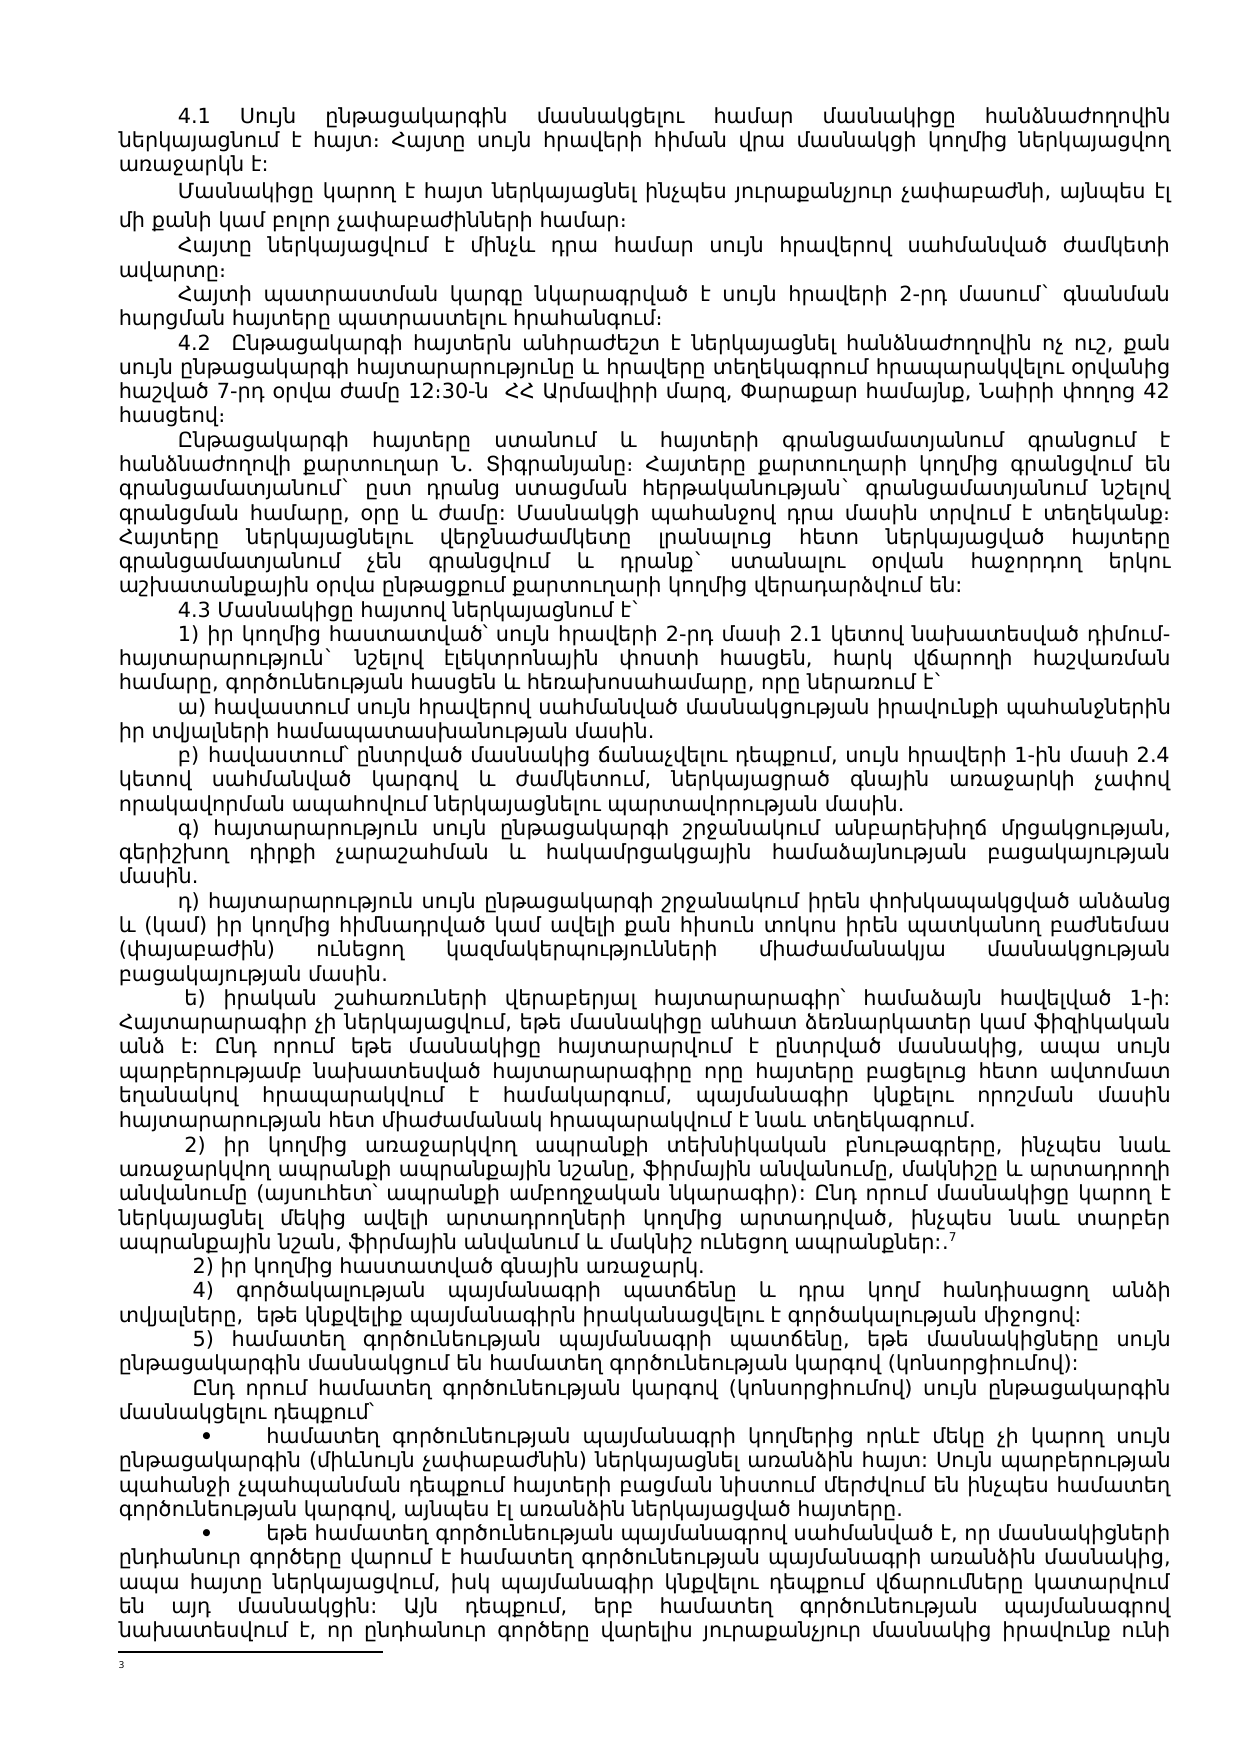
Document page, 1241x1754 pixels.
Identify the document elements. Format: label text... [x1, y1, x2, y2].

list համատեղ գործունեության պայմանագրի կողմերից որևէ մեկը չի կարող սույն ընթացակարգին (միևնույն չափաբաժնին) ներկայացնել առանձին հայտ: Սույն պարբերության պահանջի չպահպանման դեպքում հայտերի բացման նիստում մերժվում են ինչպես համատեղ գործունեության կարգով, այնպես էլ առանձին ներկայացված հայտերը. [118, 1424, 1171, 1521]
text 1) իր կողմից հաստատված՝ սույն հրավերի 2-րդ մասի 2.1 կետով նախատեսված դիմում-հայտարարություն` նշելով էլեկտրոնային փոստի հասցեն, հարկ վճարողի հաշվառման համարը, գործունեության հասցեն և հեռախոսահամարը, որը ներառում է` [118, 622, 1171, 695]
text ե) իրական շահառուների վերաբերյալ հայտարարագիր՝ համաձայն հավելված 1-ի: Հայտարարագիր չի ներկայացվում, եթե մասնակիցը անհատ ձեռնարկատեր կամ ֆիզիկական անձ է: Ընդ որում եթե մասնակիցը հայտարարվում է ընտրված մասնակից, ապա սույն պարբերությամբ նախատեսված հայտարարագիրը որը հայտերը բացելուց հետո ավտոմատ եղանակով հրապարակվում է համակարգում, պայմանագիր կնքելու որոշման մասին հայտարարության հետ միաժամանակ հրապարակվում է նաև տեղեկագրում․ [118, 986, 1171, 1133]
text դ) հայտարարություն սույն ընթացակարգի շրջանակում իրեն փոխկապակցված անձանց և (կամ) իր կողմից հիմնադրված կամ ավելի քան հիսուն տոկոս իրեն պատկանող բաժնեմաս (փայաբաժին) ունեցող կազմակերպությունների միաժամանակյա մասնակցության բացակայության մասին. [118, 889, 1171, 986]
text 5) համատեղ գործունեության պայմանագրի պատճենը, եթե մասնակիցները սույն ընթացակարգին մասնակցում են համատեղ գործունեության կարգով (կոնսորցիումով): [118, 1327, 1171, 1376]
text Ընդ որում համատեղ գործունեության կարգով (կոնսորցիումով) սույն ընթացակարգին մասնակցելու դեպքում՝ [118, 1376, 1171, 1424]
text Հայտի պատրաստման կարգը նկարագրված է սույն հրավերի 2-րդ մասում` գնանման հարցման հայտերը պատրաստելու հրահանգում։ [118, 282, 1171, 331]
text 4.2 Ընթացակարգի հայտերն անհրաժեշտ է ներկայացնել հանձնաժողովին ոչ ուշ, քան սույն ընթացակարգի հայտարարությունը և հրավերը տեղեկագրում հրապարակվելու օրվանից հաշված 7-րդ օրվա ժամը 12։30-ն ՀՀ Արմավիրի մարզ, Փարաքար համայնք, Նաիրի փողոց 42 հասցեով։ [118, 331, 1171, 428]
text Հայտը ներկայացվում է մինչև դրա համար սույն հրավերով սահմանված ժամկետի ավարտը։ [118, 233, 1171, 282]
text բ) հավաստում՝ ընտրված մասնակից ճանաչվելու դեպքում, սույն հրավերի 1-ին մասի 2.4 կետով սահմանված կարգով և ժամկետում, ներկայացրած գնային առաջարկի չափով որակավորման ապահովում ներկայացնելու պարտավորության մասին. [118, 743, 1171, 816]
text Մասնակիցը կարող է հայտ ներկայացնել ինչպես յուրաքանչյուր չափաբաժնի, այնպես էլ մի քանի կամ բոլոր չափաբաժինների համար։ [118, 177, 1171, 233]
text 4.1 Սույն ընթացակարգին մասնակցելու համար մասնակիցը հանձնաժողովին ներկայացնում է հայտ։ Հայտը սույն հրավերի հիման վրա մասնակցի կողմից ներկայացվող առաջարկն է: [118, 104, 1171, 177]
text 4) գործակալության պայմանագրի պատճենը և դրա կողմ հանդիսացող անձի տվյալները, եթե կնքվելիք պայմանագիրն իրականացվելու է գործակալության միջոցով: [118, 1278, 1171, 1327]
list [118, 1521, 1171, 1642]
text գ) հայտարարություն սույն ընթացակարգի շրջանակում անբարեխիղճ մրցակցության, գերիշխող դիրքի չարաշահման և հակամրցակցային համաձայնության բացակայության մասին. [118, 816, 1171, 889]
text 2) իր կողմից առաջարկվող ապրանքի տեխնիկական բնութագրերը, ինչպես նաև առաջարկվող ապրանքի ապրանքային նշանը, ֆիրմային անվանումը, մակնիշը և արտադրողի անվանումը (այսուհետ՝ ապրանքի ամբողջական նկարագիր): Ընդ որում մասնակիցը կարող է ներկայացնել մեկից ավելի արտադրողների կողմից արտադրված, ինչպես նաև տարբեր ապրանքային նշան, ֆիրմային անվանում և մակնիշ ունեցող ապրանքներ:.7 [118, 1133, 1171, 1254]
text ա) հավաստում սույն հրավերով սահմանված մասնակցության իրավունքի պահանջներին իր տվյալների համապատասխանության մասին. [118, 695, 1171, 743]
text Ընթացակարգի հայտերը ստանում և հայտերի գրանցամատյանում գրանցում է հանձնաժողովի քարտուղար Ն․ Տիգրանյանը։ Հայտերը քարտուղարի կողմից գրանցվում են գրանցամատյանում` ըստ դրանց ստացման հերթականության` գրանցամատյանում նշելով գրանցման համարը, օրը և ժամը: Մասնակցի պահանջով դրա մասին տրվում է տեղեկանք։ Հայտերը ներկայացնելու վերջնաժամկետը լրանալուց հետո ներկայացված հայտերը գրանցամատյանում չեն գրանցվում և դրանք` ստանալու օրվան հաջորդող երկու աշխատանքային օրվա ընթացքում քարտուղարի կողմից վերադարձվում են: [118, 428, 1171, 598]
text 4.3 Մասնակիցը հայտով ներկայացնում է` [118, 598, 1171, 622]
text 2) իր կողմից հաստատված գնային առաջարկ. [118, 1254, 1171, 1278]
